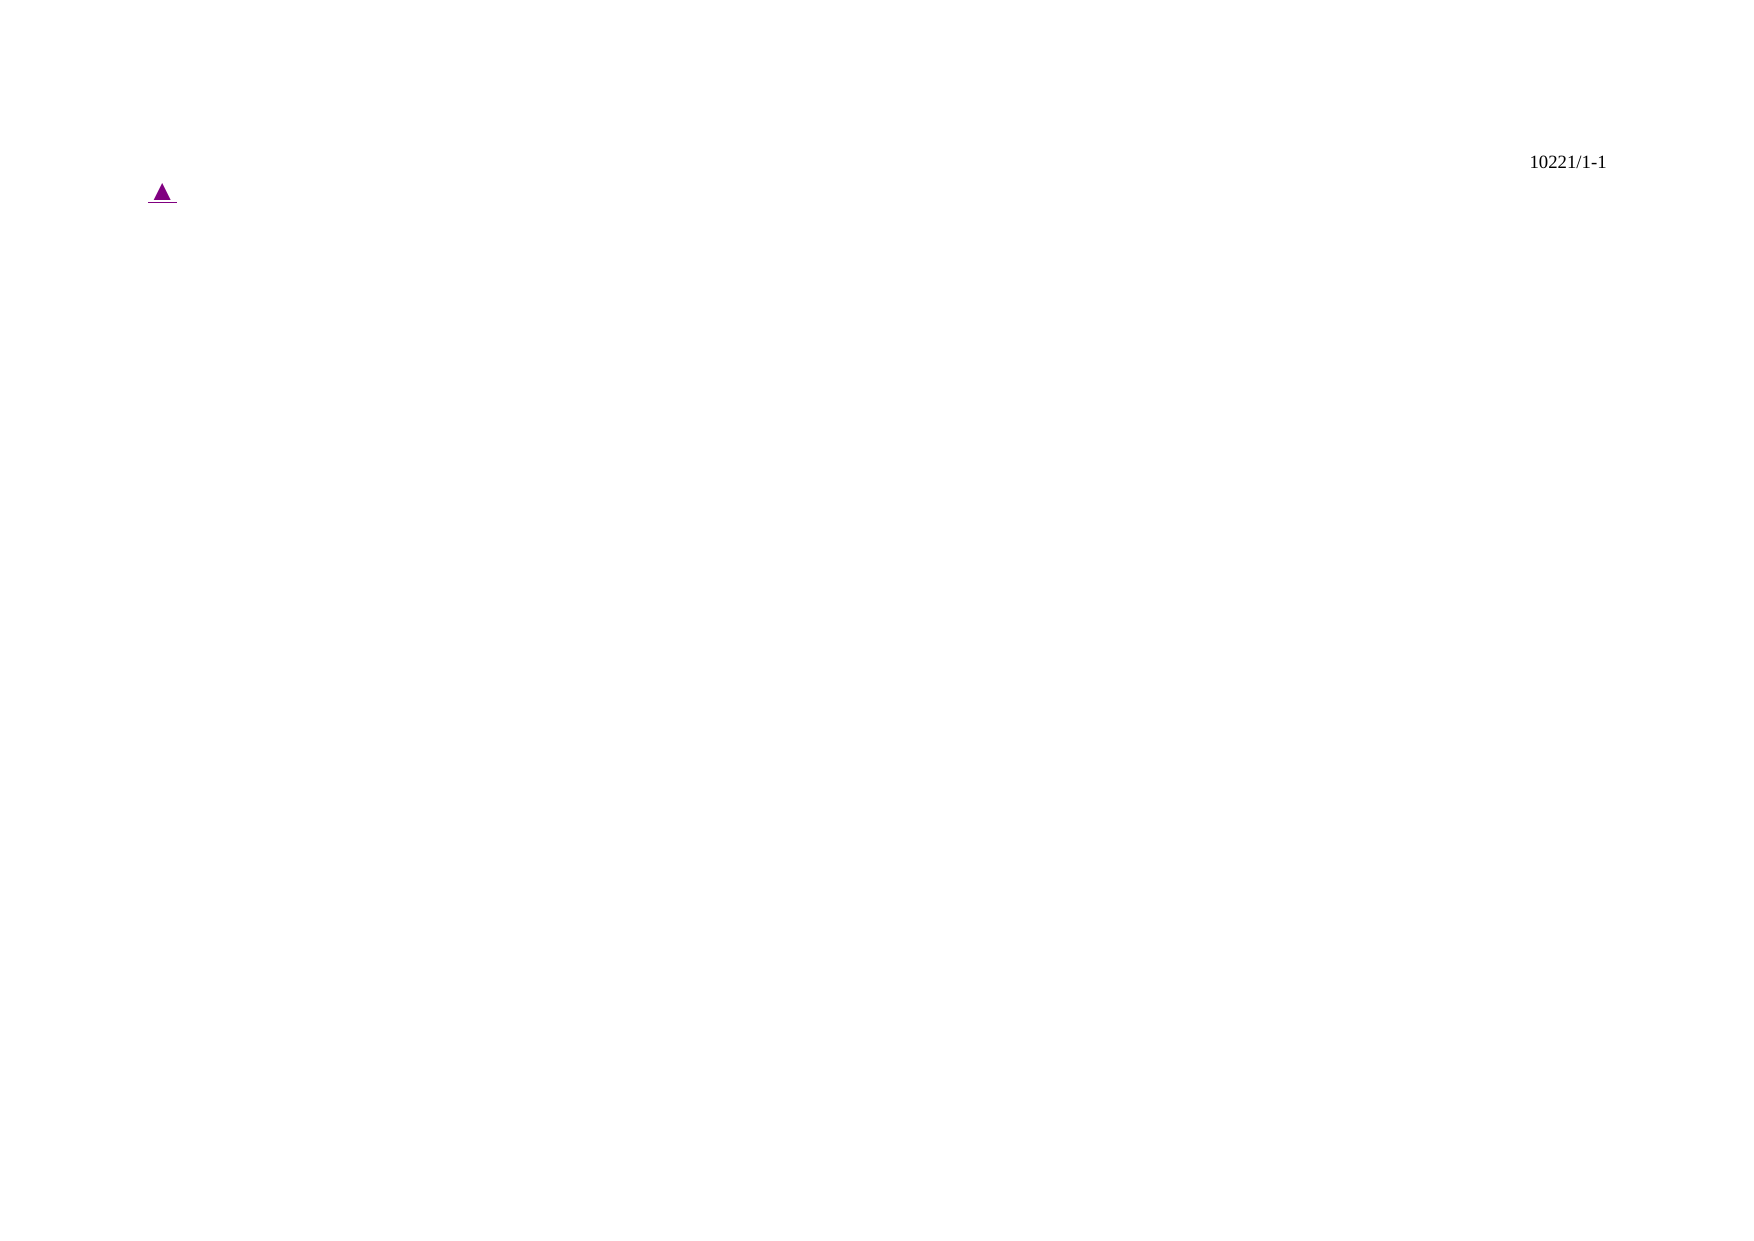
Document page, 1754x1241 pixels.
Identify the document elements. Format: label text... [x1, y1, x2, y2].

text 10221/1-1 [148, 148, 1606, 173]
text ▲ [148, 173, 1606, 206]
